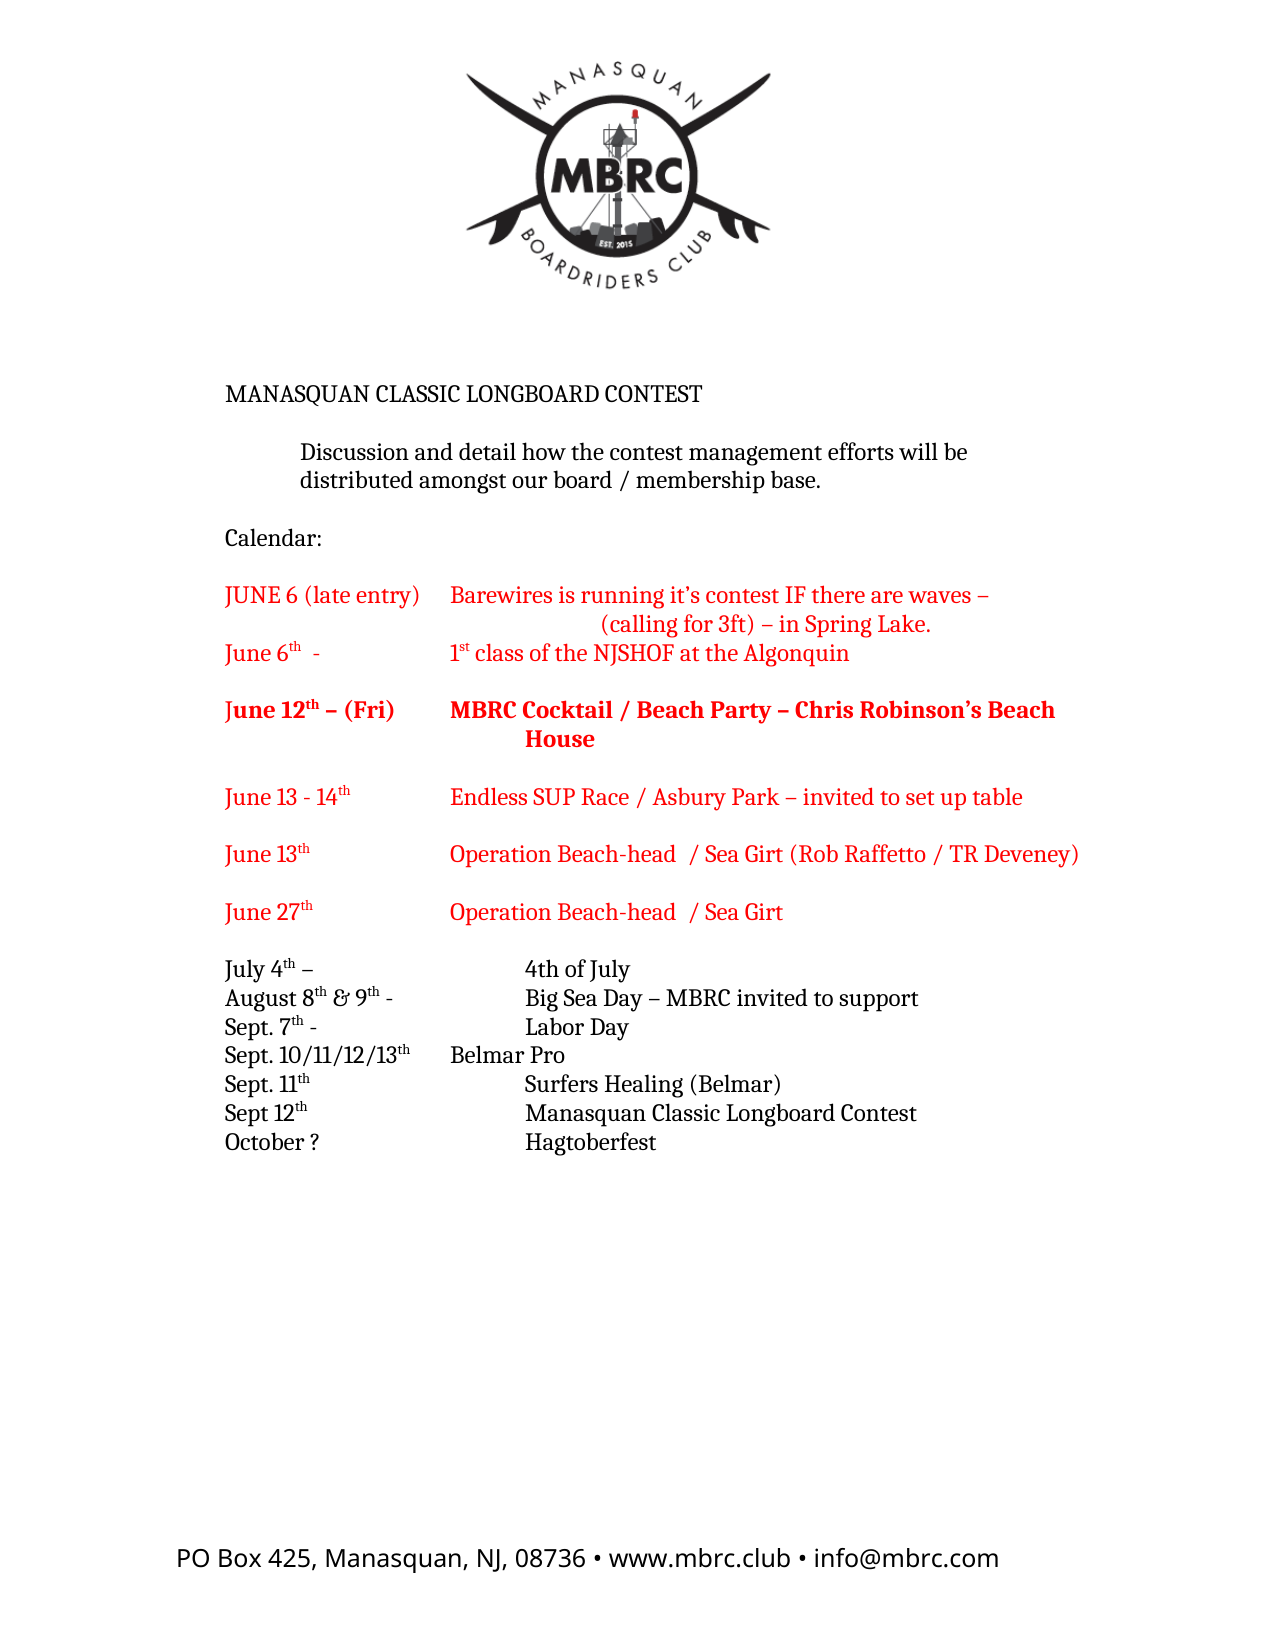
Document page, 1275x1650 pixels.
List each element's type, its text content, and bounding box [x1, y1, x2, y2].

text June 12th – (Fri) MBRC Cocktail / Beach Party – Chris Robinson’s Beach House [150, 696, 1125, 754]
text MANASQUAN CLASSIC LONGBOARD CONTEST [150, 380, 1125, 409]
text June 6th - 1st class of the NJSHOF at the Algonquin [150, 639, 1125, 667]
picture [450, 37, 784, 305]
text Sept. 11th Surfers Healing (Belmar) [150, 1070, 1125, 1099]
text June 27th Operation Beach-head / Sea Girt [150, 897, 1125, 926]
text Discussion and detail how the contest management efforts will be distributed amongst our board / membership base. [150, 437, 1125, 495]
text Sept 12th Manasquan Classic Longboard Contest [150, 1099, 1125, 1127]
text July 4th – 4th of July [150, 955, 1125, 984]
text Sept. 10/11/12/13th Belmar Pro [150, 1041, 1125, 1070]
text October ? Hagtoberfest [150, 1127, 1125, 1156]
text JUNE 6 (late entry) Barewires is running it’s contest IF there are waves – (calling for 3ft) – in Spring Lake. [150, 581, 1125, 639]
text Sept. 7th - Labor Day [150, 1012, 1125, 1041]
text June 13th Operation Beach-head / Sea Girt (Rob Raffetto / TR Deveney) [150, 840, 1125, 869]
text Calendar: [150, 524, 1125, 552]
text August 8th & 9th - Big Sea Day – MBRC invited to support [150, 984, 1125, 1012]
text June 13 - 14th Endless SUP Race / Asbury Park – invited to set up table [150, 782, 1125, 811]
